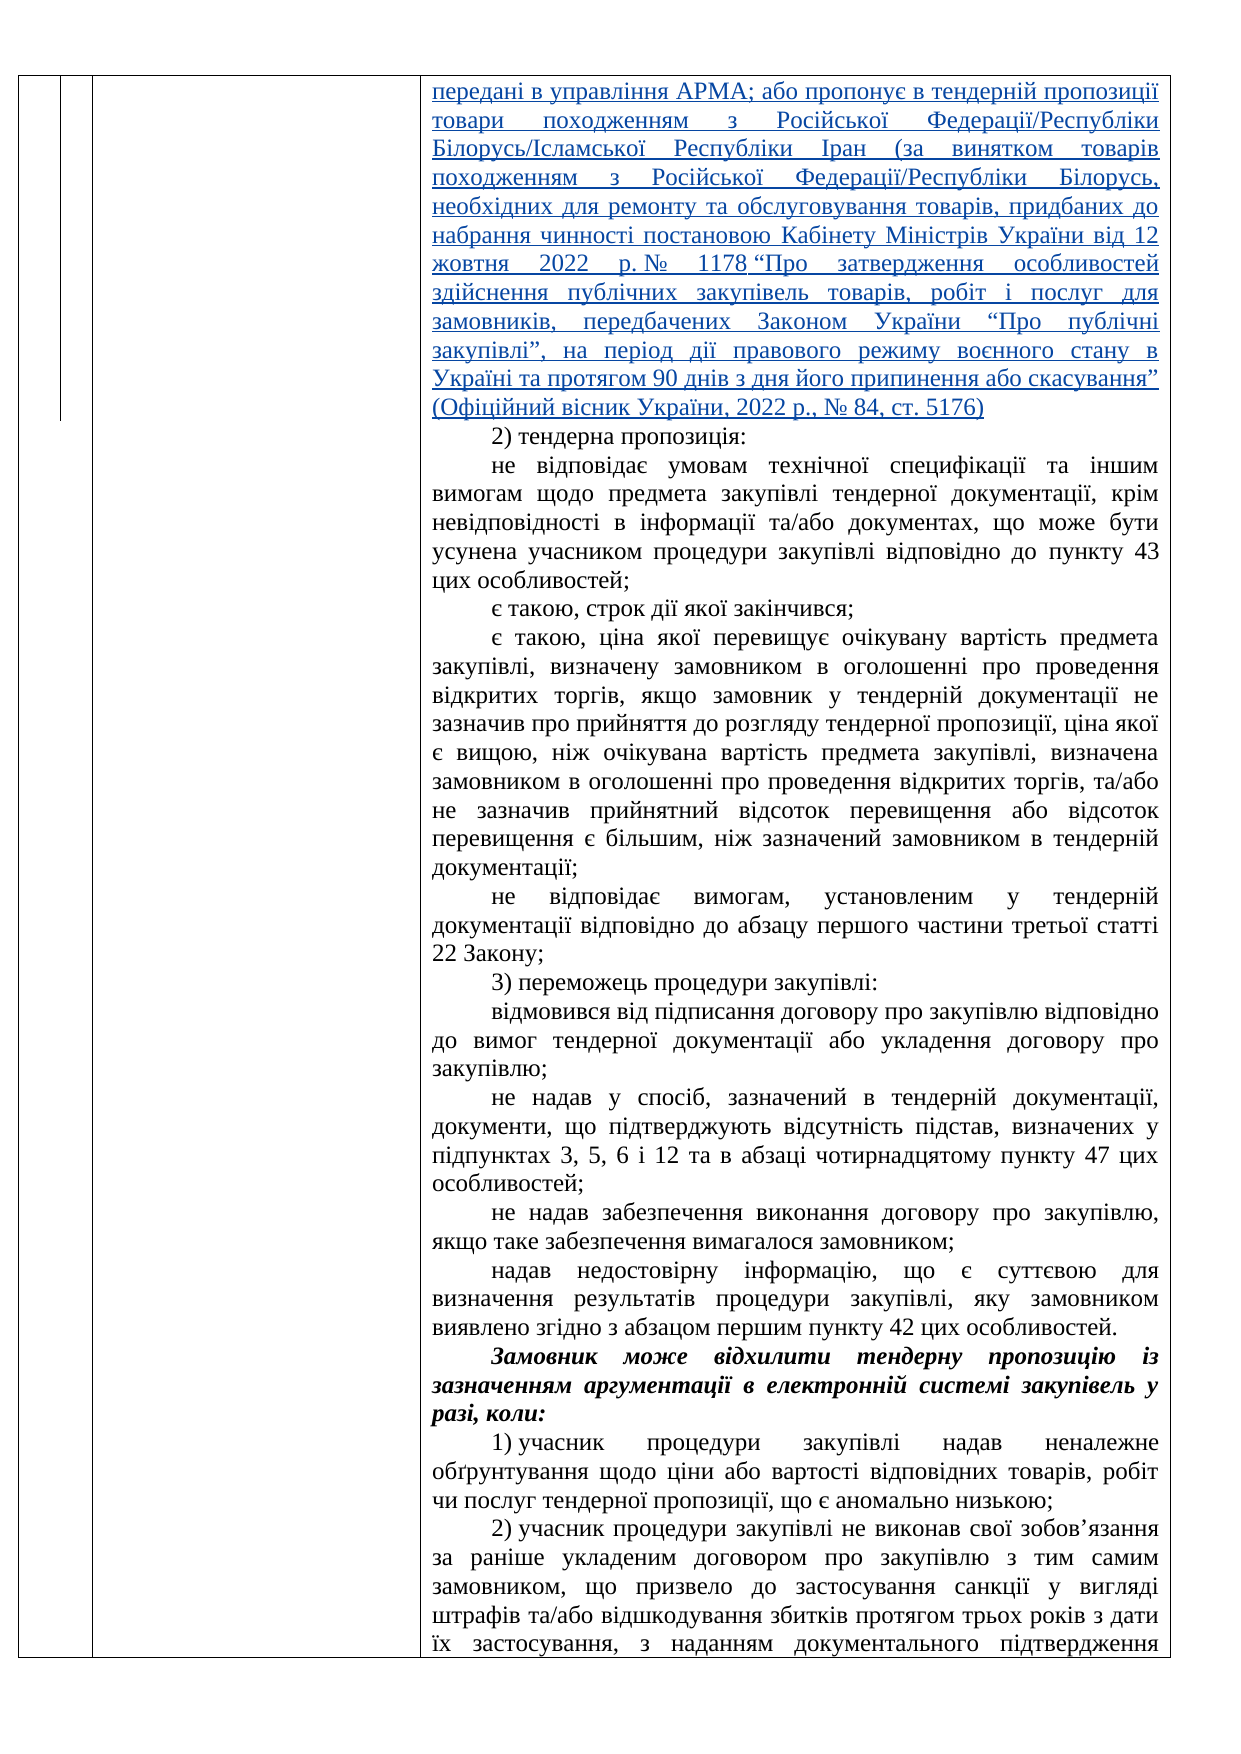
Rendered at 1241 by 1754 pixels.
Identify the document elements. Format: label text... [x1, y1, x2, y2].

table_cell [93, 76, 420, 1657]
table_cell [421, 76, 1170, 1657]
table_cell 3. [19, 76, 92, 1657]
